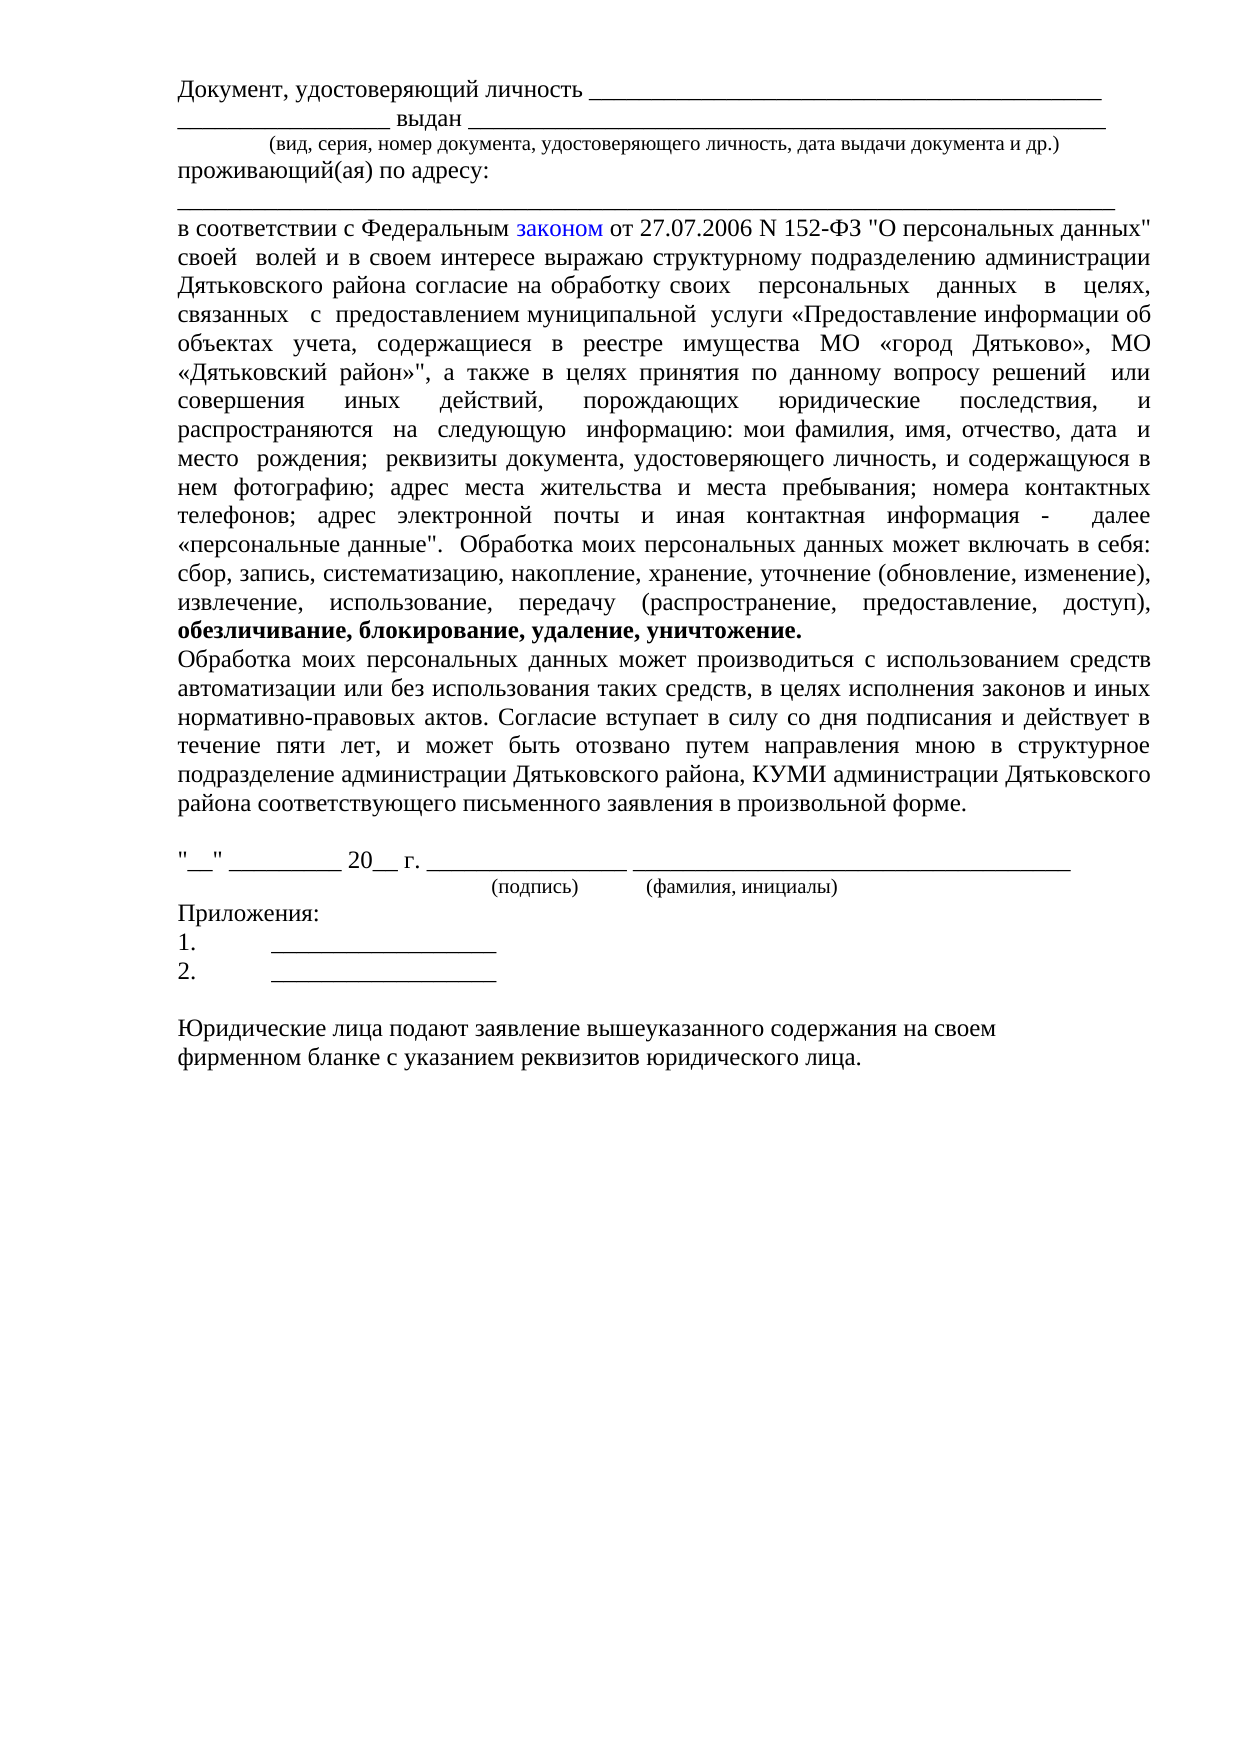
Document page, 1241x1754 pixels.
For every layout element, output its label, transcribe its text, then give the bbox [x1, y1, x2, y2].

text Документ, удостоверяющий личность _________________________________________ [177, 74, 1152, 103]
text Юридические лица подают заявление вышеуказанного содержания на своем [177, 1013, 1152, 1042]
text фирменном бланке с указанием реквизитов юридического лица. [177, 1042, 1152, 1071]
text Приложения: [177, 898, 1152, 927]
title в соответствии с Федеральным законом от 27.07.2006 N 152-ФЗ "О персональных данных" своей волей и в своем интересе выражаю структурному подразделению администрации Дятьковского района согласие на обработку своих персональных данных в целях, связанных с предоставлением муниципальной услуги «Предоставление информации об объектах учета, содержащиеся в реестре имущества МО «город Дятьково», МО «Дятьковский район»", а также в целях принятия по данному вопросу решений или совершения иных действий, порождающих юридические последствия, и распространяются на следующую информацию: мои фамилия, имя, отчество, дата и место рождения; реквизиты документа, удостоверяющего личность, и содержащуюся в нем фотографию; адрес места жительства и места пребывания; номера контактных телефонов; адрес электронной почты и иная контактная информация - далее «персональные данные". Обработка моих персональных данных может включать в себя: сбор, запись, систематизацию, накопление, хранение, уточнение (обновление, изменение), извлечение, использование, передачу (распространение, предоставление, доступ), обезличивание, блокирование, удаление, уничтожение. [177, 213, 1152, 644]
text 1. __________________ [177, 927, 1152, 956]
text (вид, серия, номер документа, удостоверяющего личность, дата выдачи документа и др.) [177, 131, 1152, 155]
text _________________ выдан ___________________________________________________ [177, 103, 1152, 131]
text ___________________________________________________________________________ [177, 184, 1152, 213]
text "__" _________ 20__ г. ________________ ___________________________________ [177, 845, 1152, 874]
text Обработка моих персональных данных может производиться с использованием средств автоматизации или без использования таких средств, в целях исполнения законов и иных нормативно-правовых актов. Согласие вступает в силу со дня подписания и действует в течение пяти лет, и может быть отозвано путем направления мною в структурное подразделение администрации Дятьковского района, КУМИ администрации Дятьковского района соответствующего письменного заявления в произвольной форме. [177, 644, 1152, 817]
text 2. __________________ [177, 956, 1152, 984]
text (подпись) (фамилия, инициалы) [177, 874, 1152, 898]
text проживающий(ая) по адресу: [177, 155, 1152, 184]
